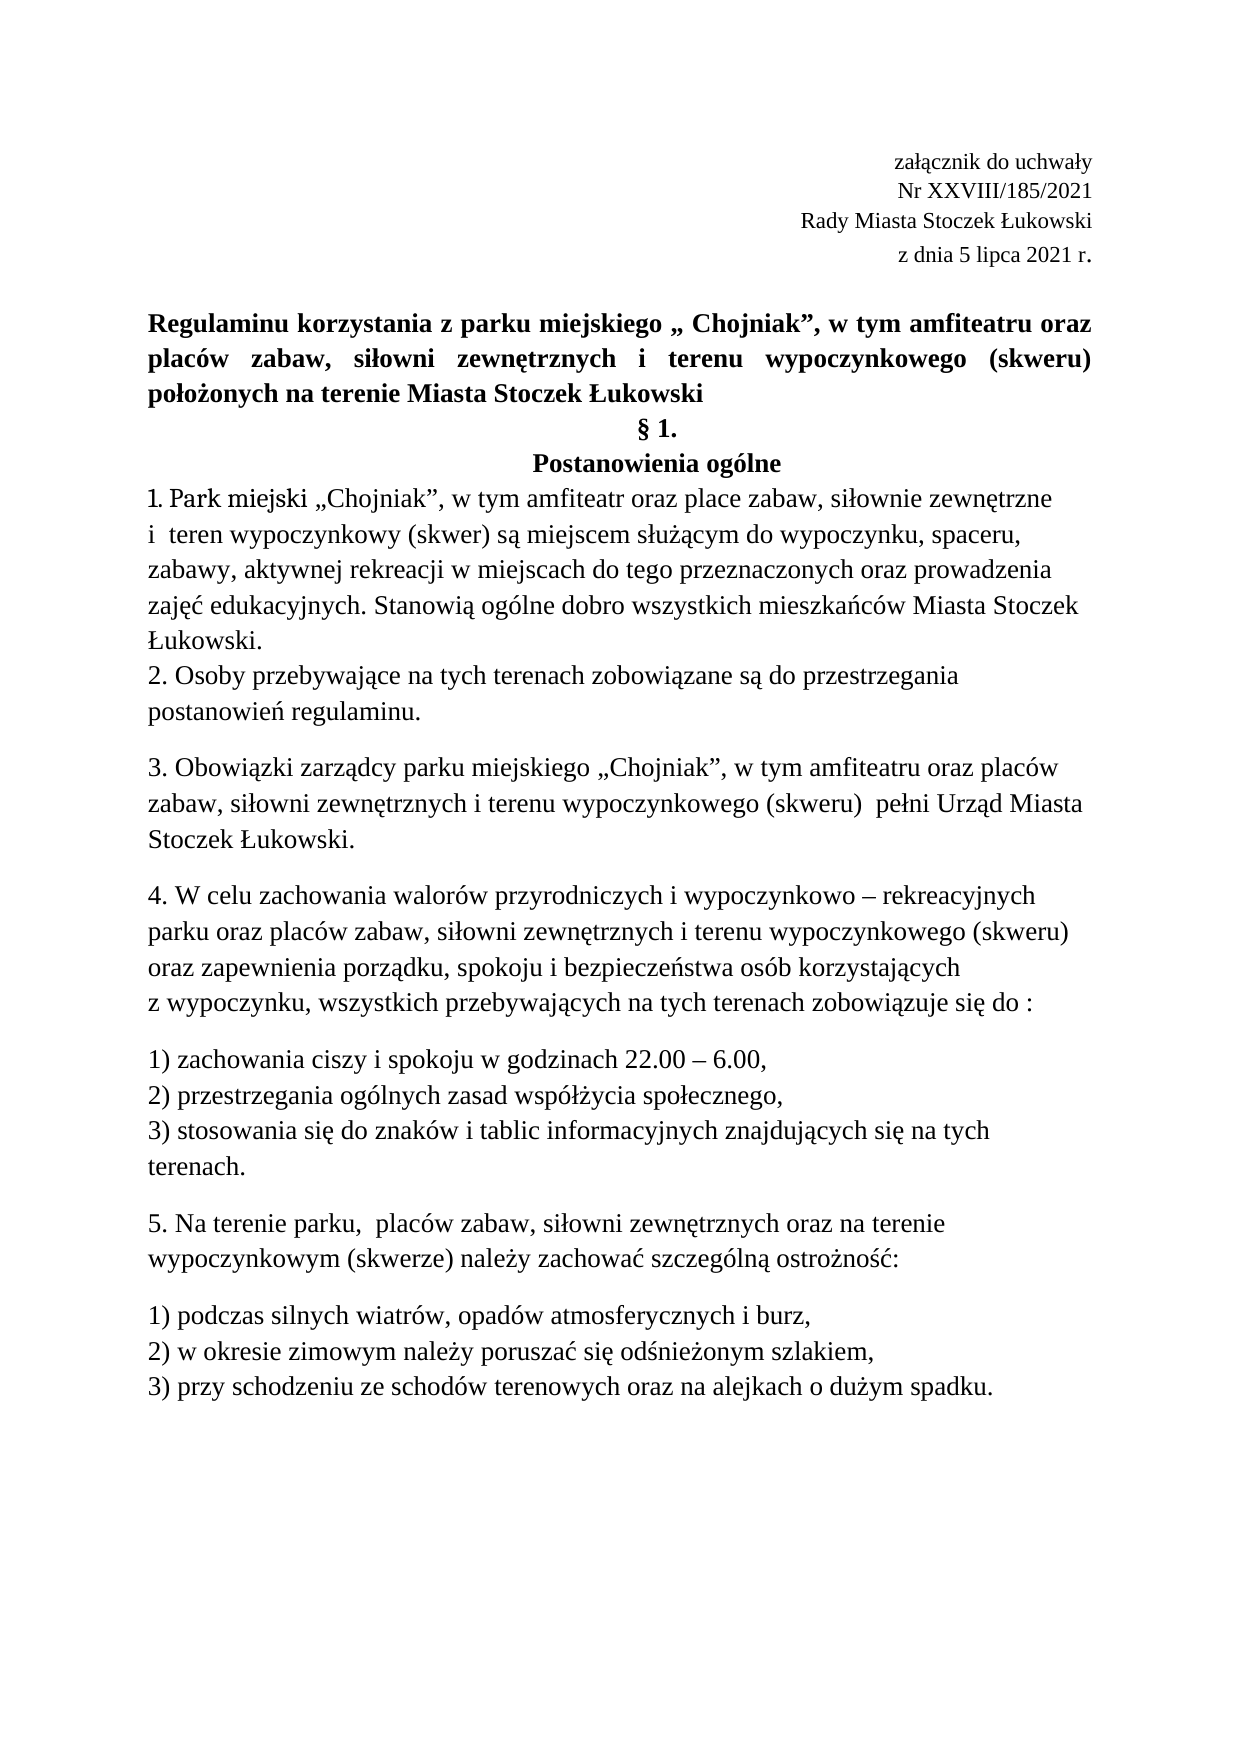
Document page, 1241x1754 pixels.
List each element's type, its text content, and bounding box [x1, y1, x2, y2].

text 4. W celu zachowania walorów przyrodniczych i wypoczynkowo – rekreacyjnych parku oraz placów zabaw, siłowni zewnętrznych i terenu wypoczynkowego (skweru) oraz zapewnienia porządku, spokoju i bezpieczeństwa osób korzystających z wypoczynku, wszystkich przebywających na tych terenach zobowiązuje się do : [148, 879, 1092, 1018]
subtitle Regulaminu korzystania z parku miejskiego „ Chojniak”, w tym amfiteatru oraz placów zabaw, siłowni zewnętrznych i terenu wypoczynkowego (skweru) położonych na terenie Miasta Stoczek Łukowski [148, 307, 1092, 408]
text 1) zachowania ciszy i spokoju w godzinach 22.00 – 6.00, 2) przestrzegania ogólnych zasad współżycia społecznego, 3) stosowania się do znaków i tablic informacyjnych znajdujących się na tych terenach. [148, 1043, 1092, 1181]
text 5. Na terenie parku, placów zabaw, siłowni zewnętrznych oraz na terenie wypoczynkowym (skwerze) należy zachować szczególną ostrożność: [148, 1207, 1092, 1274]
text 1) podczas silnych wiatrów, opadów atmosferycznych i burz, 2) w okresie zimowym należy poruszać się odśnieżonym szlakiem, 3) przy schodzeniu ze schodów terenowych oraz na alejkach o dużym spadku. [148, 1299, 1092, 1402]
text 2. Osoby przebywające na tych terenach zobowiązane są do przestrzegania postanowień regulaminu. [148, 659, 1092, 726]
text z dnia 5 lipca 2021 r. [738, 237, 1092, 268]
text załącznik do uchwały Nr XXVIII/185/2021 [738, 148, 1092, 204]
text Postanowienia ogólne [221, 447, 1092, 478]
subtitle 1. Park miejski „Chojniak”, w tym amfiteatr oraz place zabaw, siłownie zewnętrzne i teren wypoczynkowy (skwer) są miejscem służącym do wypoczynku, spaceru, zabawy, aktywnej rekreacji w miejscach do tego przeznaczonych oraz prowadzenia zajęć edukacyjnych. Stanowią ogólne dobro wszystkich mieszkańców Miasta Stoczek Łukowski. [148, 482, 1092, 655]
text Rady Miasta Stoczek Łukowski [738, 207, 1092, 233]
text 3. Obowiązki zarządcy parku miejskiego „Chojniak”, w tym amfiteatru oraz placów zabaw, siłowni zewnętrznych i terenu wypoczynkowego (skweru) pełni Urząd Miasta Stoczek Łukowski. [148, 751, 1092, 854]
text § 1. [221, 412, 1092, 443]
